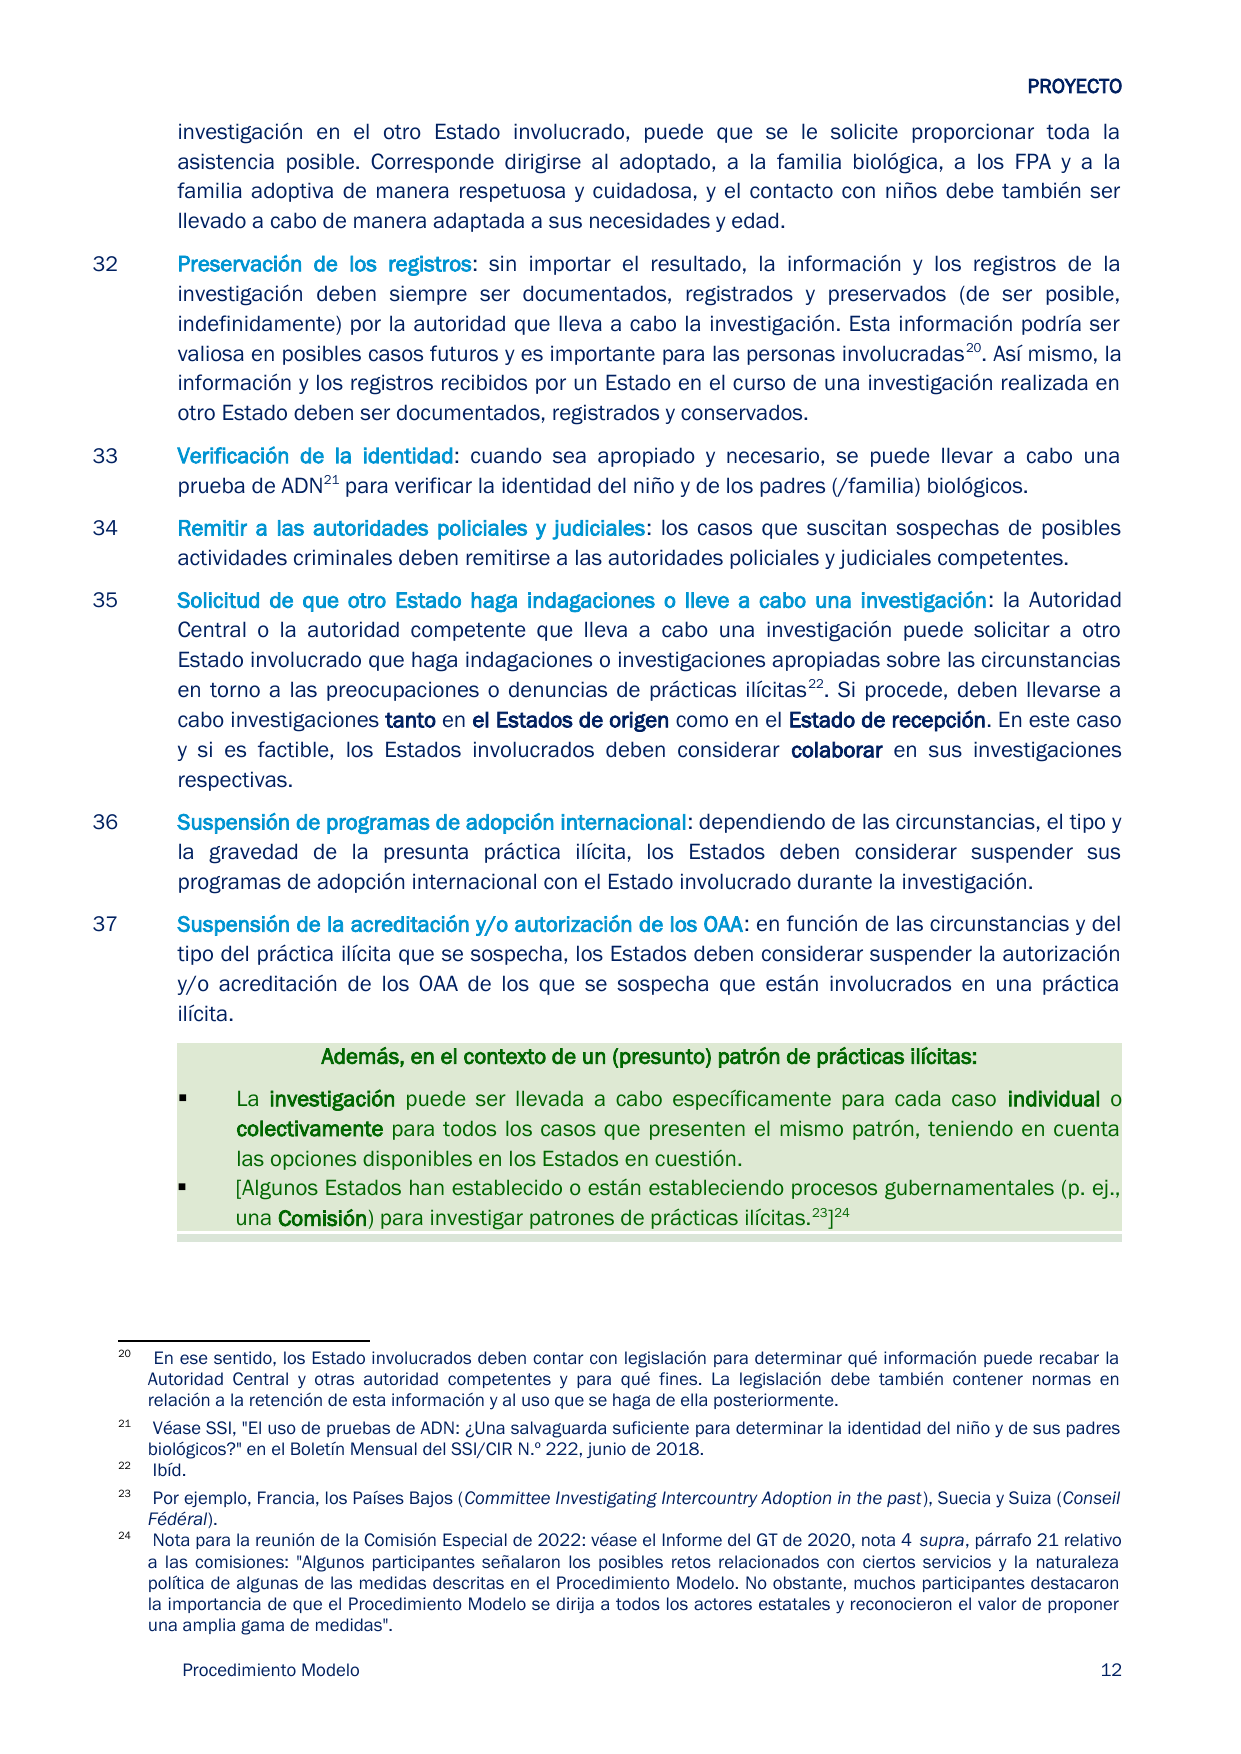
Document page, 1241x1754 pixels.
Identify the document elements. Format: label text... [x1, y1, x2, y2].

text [118, 118, 1122, 234]
list Además, en el contexto de un (presunto) patrón de prácticas ilícitas: [177, 1043, 1122, 1069]
text Remitir a las autoridades policiales y judiciales: los casos que suscitan sospechas de posibles actividades criminales deben remitirse a las autoridades policiales y judiciales competentes. [118, 514, 1122, 570]
text Suspensión de programas de adopción internacional: dependiendo de las circunstancias, el tipo y la gravedad de la presunta práctica ilícita, los Estados deben considerar suspender sus programas de adopción internacional con el Estado involucrado durante la investigación. [118, 808, 1122, 894]
text Verificación de la identidad: cuando sea apropiado y necesario, se puede llevar a cabo una prueba de ADN para verificar la identidad del niño y de los padres (/familia) biológicos. [118, 442, 1122, 498]
list Solicitud de que otro Estado haga indagaciones o lleve a cabo una investigación: la Autoridad Central o la autoridad competente que lleva a cabo una investigación puede solicitar a otro Estado involucrado que haga indagaciones o investigaciones apropiadas sobre las circunstancias en torno a las preocupaciones o denuncias de prácticas ilícitas. Si procede, deben llevarse a cabo investigaciones tanto en el Estados de origen como en el Estado de recepción. En este caso y si es factible, los Estados involucrados deben considerar colaborar en sus investigaciones respectivas. [118, 587, 1122, 792]
list [Algunos Estados han establecido o están estableciendo procesos gubernamentales (p. ej., una Comisión) para investigar patrones de prácticas ilícitas.] [177, 1175, 1122, 1231]
list La investigación puede ser llevada a cabo específicamente para cada caso individual o colectivamente para todos los casos que presenten el mismo patrón, teniendo en cuenta las opciones disponibles en los Estados en cuestión. [177, 1085, 1122, 1171]
text Preservación de los registros: sin importar el resultado, la información y los registros de la investigación deben siempre ser documentados, registrados y preservados (de ser posible, indefinidamente) por la autoridad que lleva a cabo la investigación. Esta información podría ser valiosa en posibles casos futuros y es importante para las personas involucradas. Así mismo, la información y los registros recibidos por un Estado en el curso de una investigación realizada en otro Estado deben ser documentados, registrados y conservados. [118, 250, 1122, 426]
text Suspensión de la acreditación y/o autorización de los OAA: en función de las circunstancias y del tipo del práctica ilícita que se sospecha, los Estados deben considerar suspender la autorización y/o acreditación de los OAA de los que se sospecha que están involucrados en una práctica ilícita. [118, 911, 1122, 1026]
